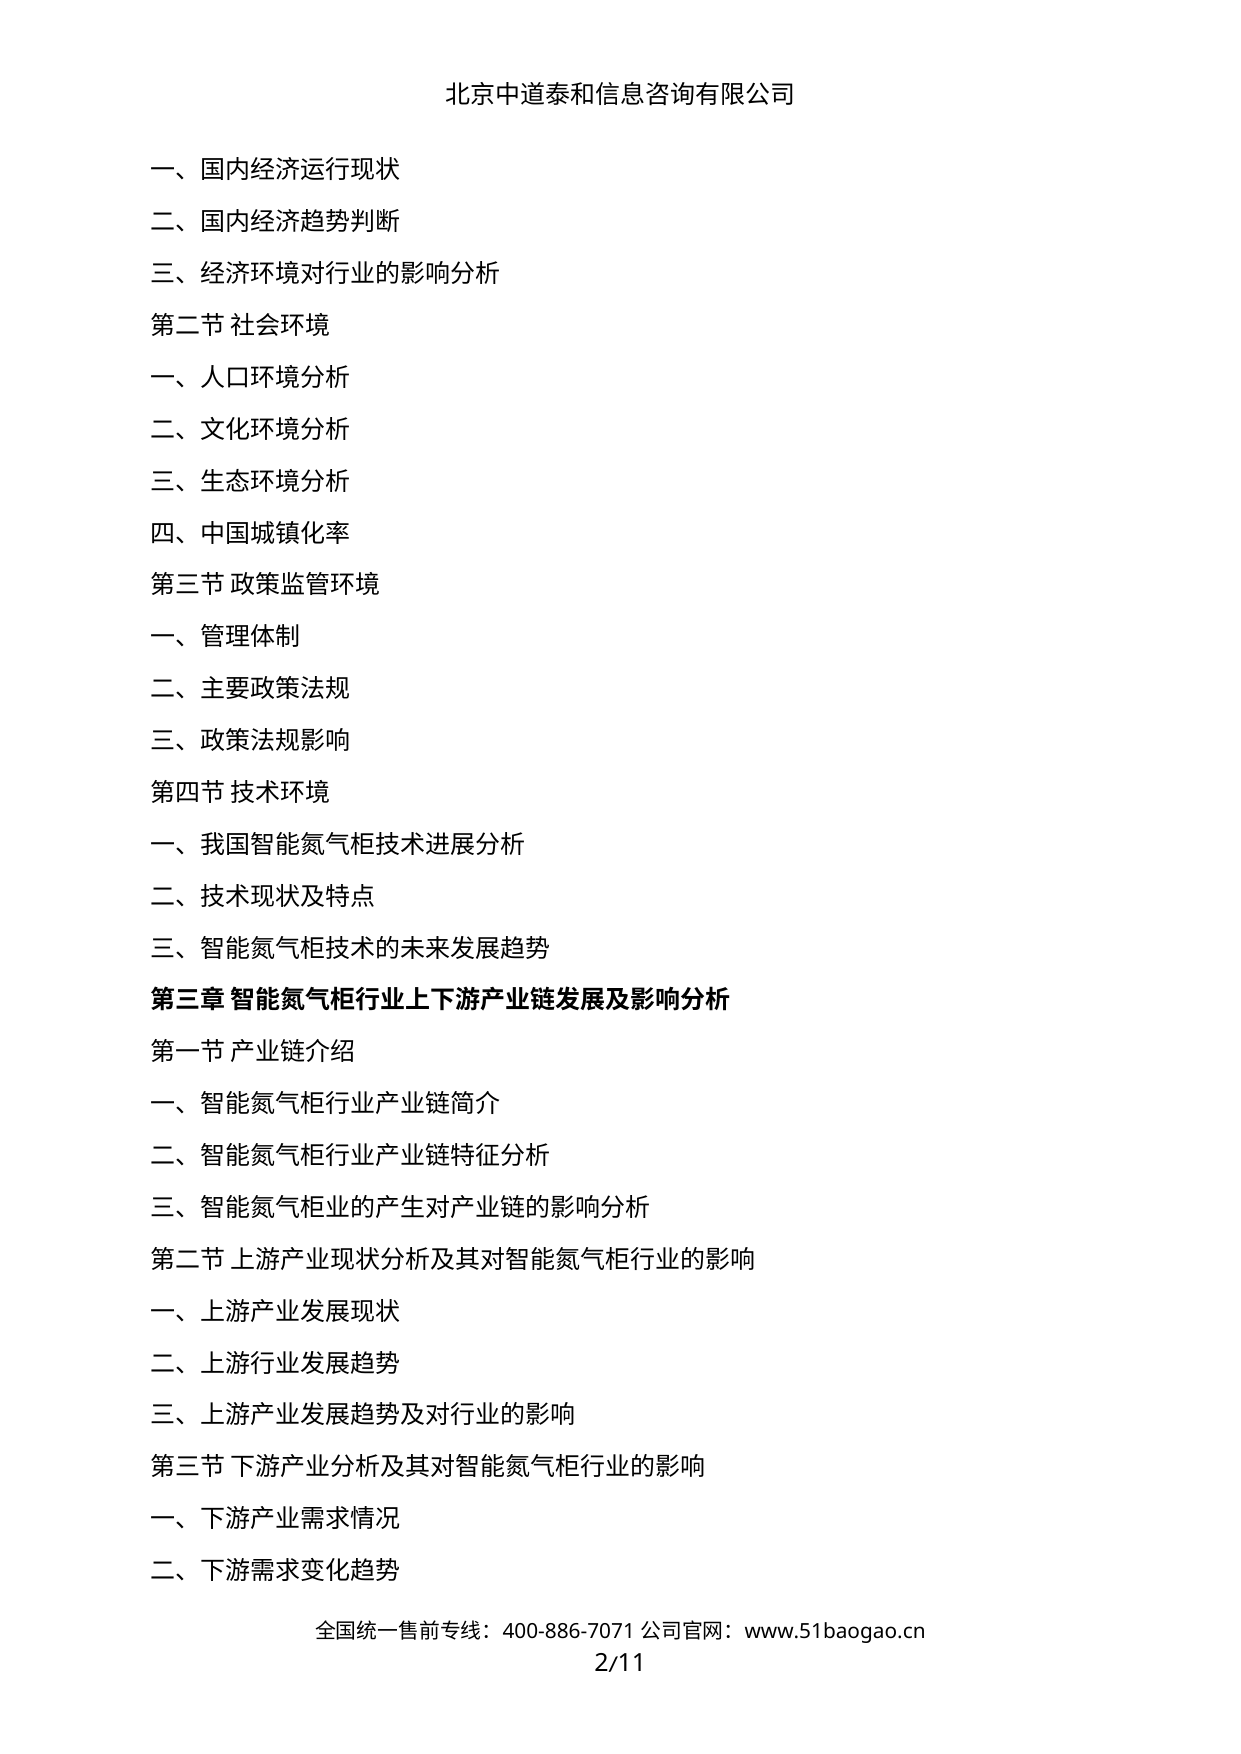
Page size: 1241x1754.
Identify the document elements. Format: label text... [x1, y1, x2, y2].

text 二、国内经济趋势判断 [150, 202, 1090, 238]
text 二、智能氮气柜行业产业链特征分析 [150, 1136, 1090, 1172]
text 第一节 产业链介绍 [150, 1032, 1090, 1068]
text 第三节 政策监管环境 [150, 565, 1090, 601]
text 二、主要政策法规 [150, 669, 1090, 705]
text 一、管理体制 [150, 617, 1090, 653]
text 一、智能氮气柜行业产业链简介 [150, 1084, 1090, 1120]
text 第三章 智能氮气柜行业上下游产业链发展及影响分析 [150, 980, 1090, 1016]
text 一、我国智能氮气柜技术进展分析 [150, 824, 1090, 861]
text 一、国内经济运行现状 [150, 150, 1090, 186]
text 第二节 社会环境 [150, 306, 1090, 342]
text 第四节 技术环境 [150, 772, 1090, 809]
text 二、下游需求变化趋势 [150, 1551, 1090, 1587]
text 四、中国城镇化率 [150, 513, 1090, 549]
text 第三节 下游产业分析及其对智能氮气柜行业的影响 [150, 1447, 1090, 1483]
text 三、智能氮气柜技术的未来发展趋势 [150, 928, 1090, 964]
text 二、文化环境分析 [150, 409, 1090, 446]
text 三、政策法规影响 [150, 721, 1090, 757]
text 一、上游产业发展现状 [150, 1291, 1090, 1327]
text 三、上游产业发展趋势及对行业的影响 [150, 1395, 1090, 1431]
text 二、上游行业发展趋势 [150, 1343, 1090, 1379]
text 一、下游产业需求情况 [150, 1499, 1090, 1535]
text 三、经济环境对行业的影响分析 [150, 254, 1090, 290]
text 第二节 上游产业现状分析及其对智能氮气柜行业的影响 [150, 1239, 1090, 1276]
text 三、生态环境分析 [150, 461, 1090, 497]
text 一、人口环境分析 [150, 357, 1090, 394]
text 二、技术现状及特点 [150, 876, 1090, 912]
text 三、智能氮气柜业的产生对产业链的影响分析 [150, 1187, 1090, 1224]
